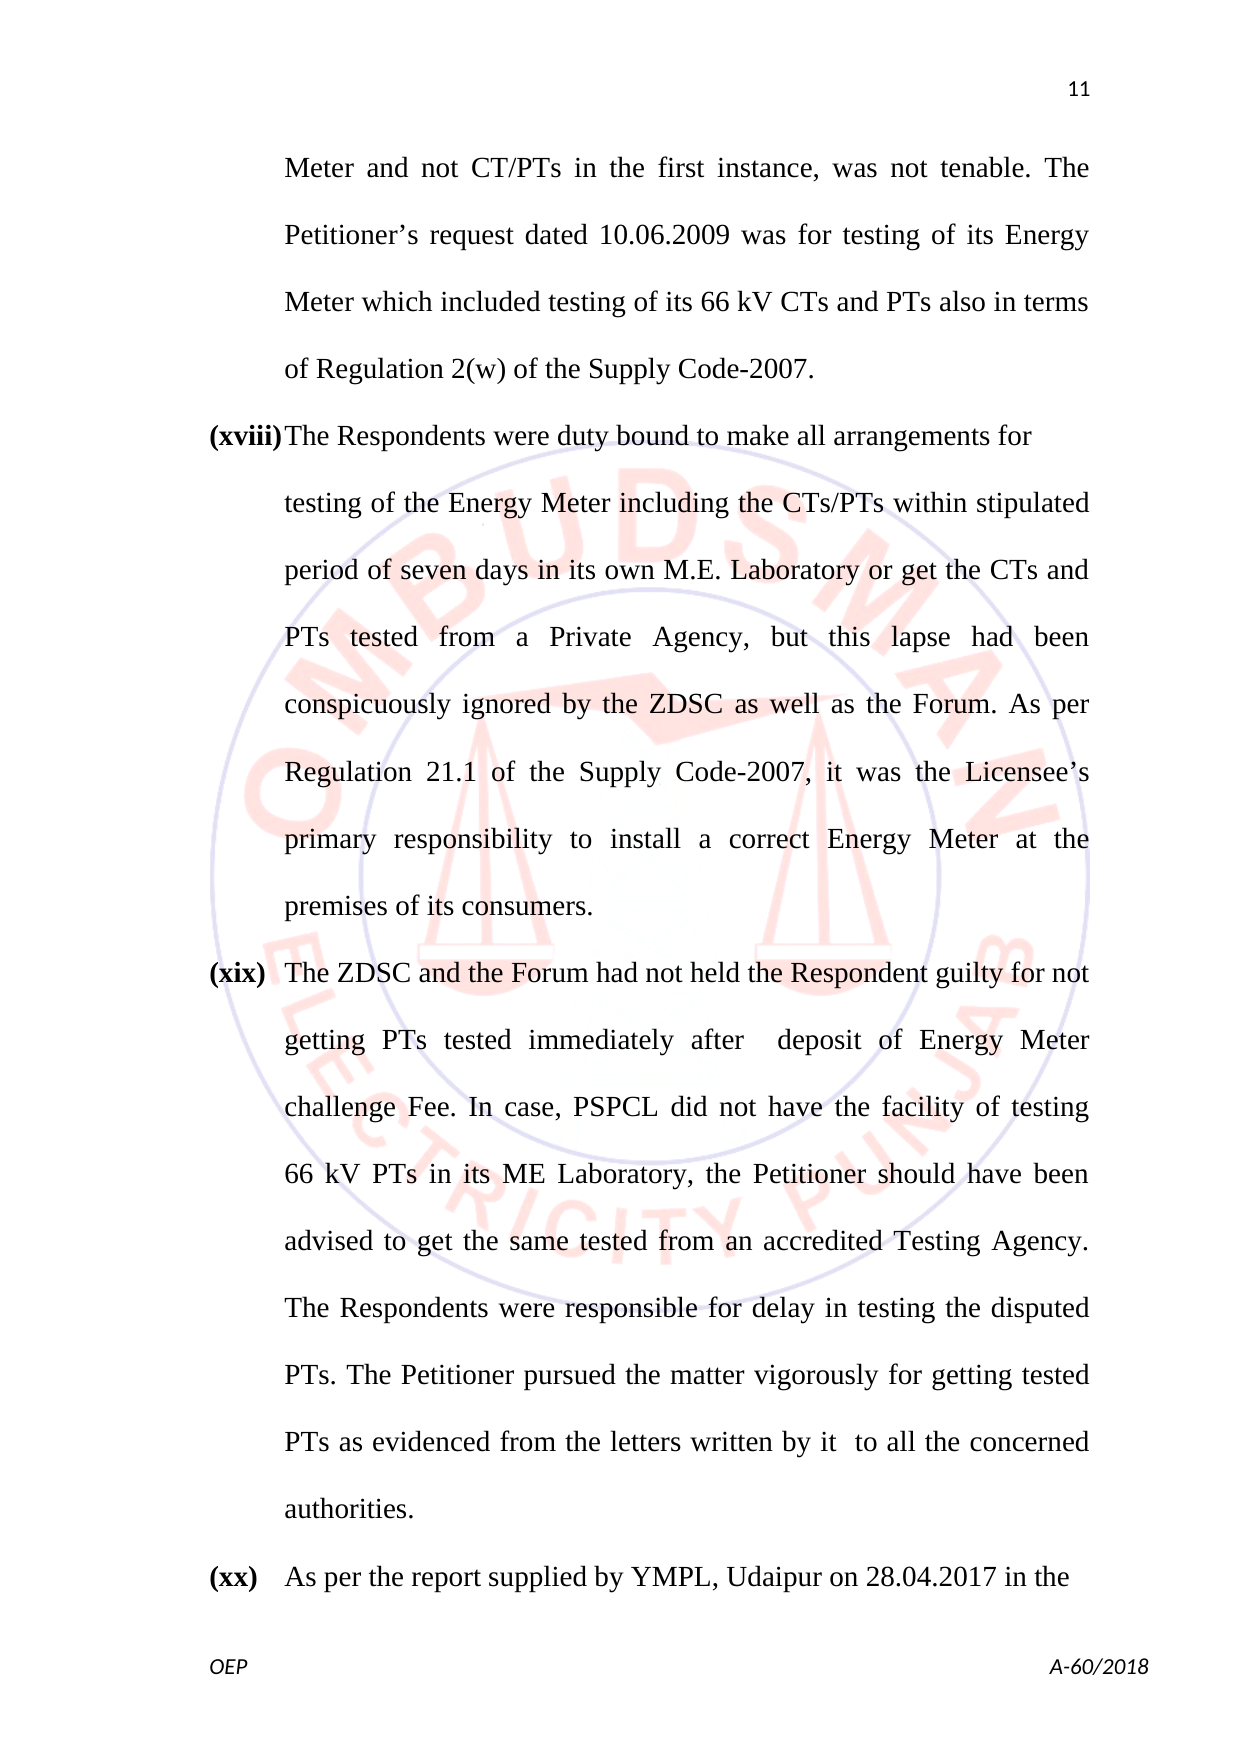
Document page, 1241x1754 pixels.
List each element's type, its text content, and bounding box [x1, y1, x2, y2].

list The Respondents were duty bound to make all arrangements for [209, 418, 1090, 452]
list Meter and not CT/PTs in the first instance, was not tenable. The Petitioner’s request dated 10.06.2009 was for testing of its Energy Meter which included testing of its 66 kV CTs and PTs also in terms of Regulation 2(w) of the Supply Code-2007. [284, 150, 1090, 385]
list testing of the Energy Meter including the CTs/PTs within stipulated period of seven days in its own M.E. Laboratory or get the CTs and PTs tested from a Private Agency, but this lapse had been conspicuously ignored by the ZDSC as well as the Forum. As per Regulation 21.1 of the Supply Code-2007, it was the Licensee’s primary responsibility to install a correct Energy Meter at the premises of its consumers. [284, 485, 1090, 921]
list As per the report supplied by YMPL, Udaipur on 28.04.2017 in the [209, 1559, 1090, 1592]
list The ZDSC and the Forum had not held the Respondent guilty for not [209, 955, 1090, 988]
list getting PTs tested immediately after deposit of Energy Meter challenge Fee. In case, PSPCL did not have the facility of testing 66 kV PTs in its ME Laboratory, the Petitioner should have been advised to get the same tested from an accredited Testing Agency. The Respondents were responsible for delay in testing the disputed PTs. The Petitioner pursued the matter vigorously for getting tested PTs as evidenced from the letters written by it to all the concerned authorities. [284, 1022, 1090, 1525]
